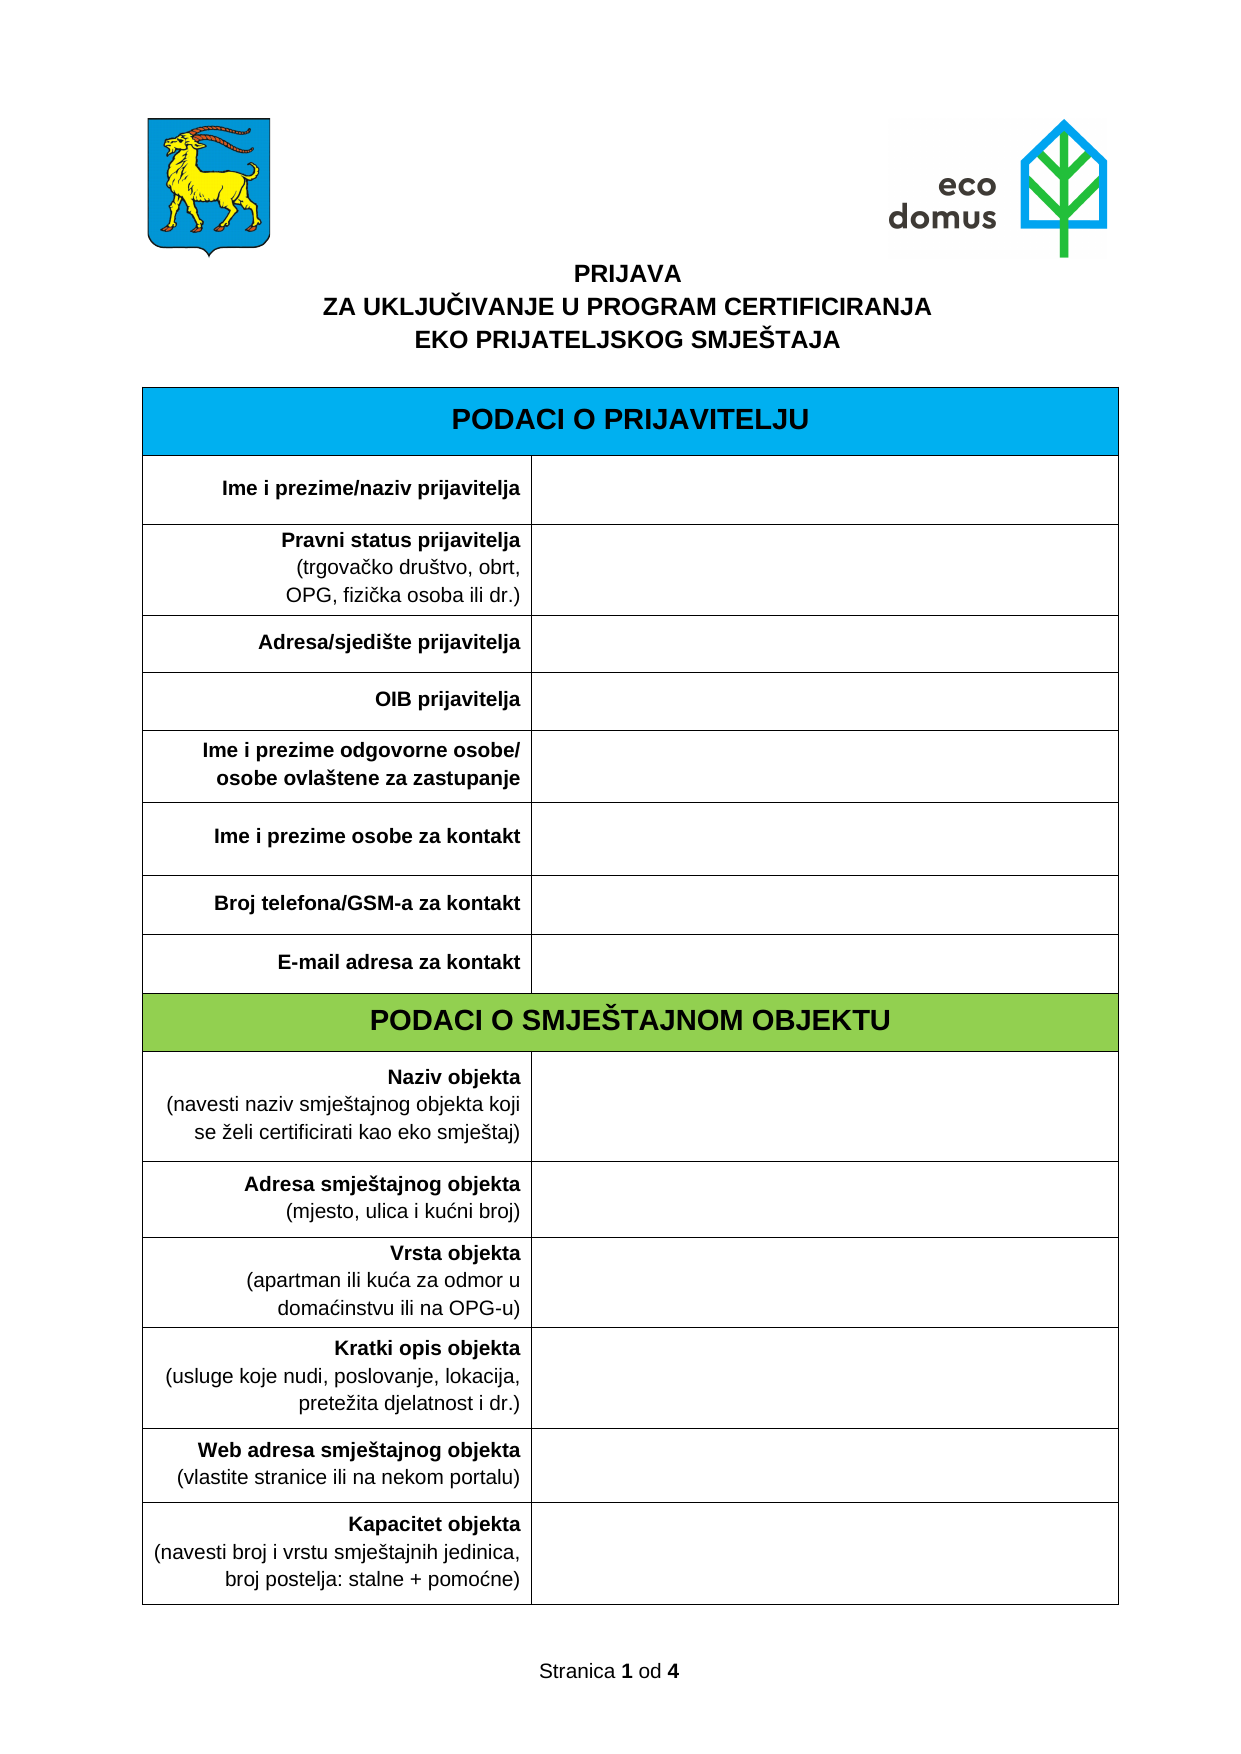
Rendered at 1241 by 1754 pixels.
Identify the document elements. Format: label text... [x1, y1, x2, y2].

table_cell [532, 731, 1118, 802]
text PRIJAVA [148, 259, 1107, 288]
table_cell [532, 935, 1118, 993]
table_cell [532, 616, 1118, 672]
table_cell [532, 1162, 1118, 1237]
table_cell OIB prijavitelja [143, 673, 531, 729]
table_cell [532, 1328, 1118, 1427]
table_cell PODACI O SMJEŠTAJNOM OBJEKTU [143, 994, 1118, 1051]
table_cell [532, 456, 1118, 524]
table_cell Vrsta objekta (apartman ili kuća za odmor u domaćinstvu ili na OPG-u) [143, 1238, 531, 1327]
table_cell [532, 1429, 1118, 1502]
table_cell [532, 525, 1118, 614]
table_cell Kratki opis objekta (usluge koje nudi, poslovanje, lokacija, pretežita djelatnost i dr.) [143, 1328, 531, 1427]
table_cell Naziv objekta (navesti naziv smještajnog objekta koji se želi certificirati kao eko smještaj) [143, 1052, 531, 1161]
table_cell [532, 1052, 1118, 1161]
text EKO PRIJATELJSKOG SMJEŠTAJA [148, 325, 1107, 354]
table_cell [532, 803, 1118, 875]
table_cell Ime i prezime odgovorne osobe/ osobe ovlaštene za zastupanje [143, 731, 531, 802]
table_cell Web adresa smještajnog objekta (vlastite stranice ili na nekom portalu) [143, 1429, 531, 1502]
table_cell [532, 1238, 1118, 1327]
table_cell Adresa/sjedište prijavitelja [143, 616, 531, 672]
table_cell Ime i prezime/naziv prijavitelja [143, 456, 531, 524]
table_cell [532, 673, 1118, 729]
table_cell [532, 1503, 1118, 1604]
table_cell Broj telefona/GSM-a za kontakt [143, 876, 531, 934]
table_cell Pravni status prijavitelja (trgovačko društvo, obrt, OPG, fizička osoba ili dr.) [143, 525, 531, 614]
table_cell E-mail adresa za kontakt [143, 935, 531, 993]
text ZA UKLJUČIVANJE U PROGRAM CERTIFICIRANJA [148, 292, 1107, 321]
table_cell [532, 876, 1118, 934]
table_cell Kapacitet objekta (navesti broj i vrstu smještajnih jedinica, broj postelja: stalne + pomoćne) [143, 1503, 531, 1604]
table_header PODACI O PRIJAVITELJU [143, 388, 1118, 455]
table_cell Ime i prezime osobe za kontakt [143, 803, 531, 875]
picture [147, 118, 271, 259]
table_cell Adresa smještajnog objekta (mjesto, ulica i kućni broj) [143, 1162, 531, 1237]
